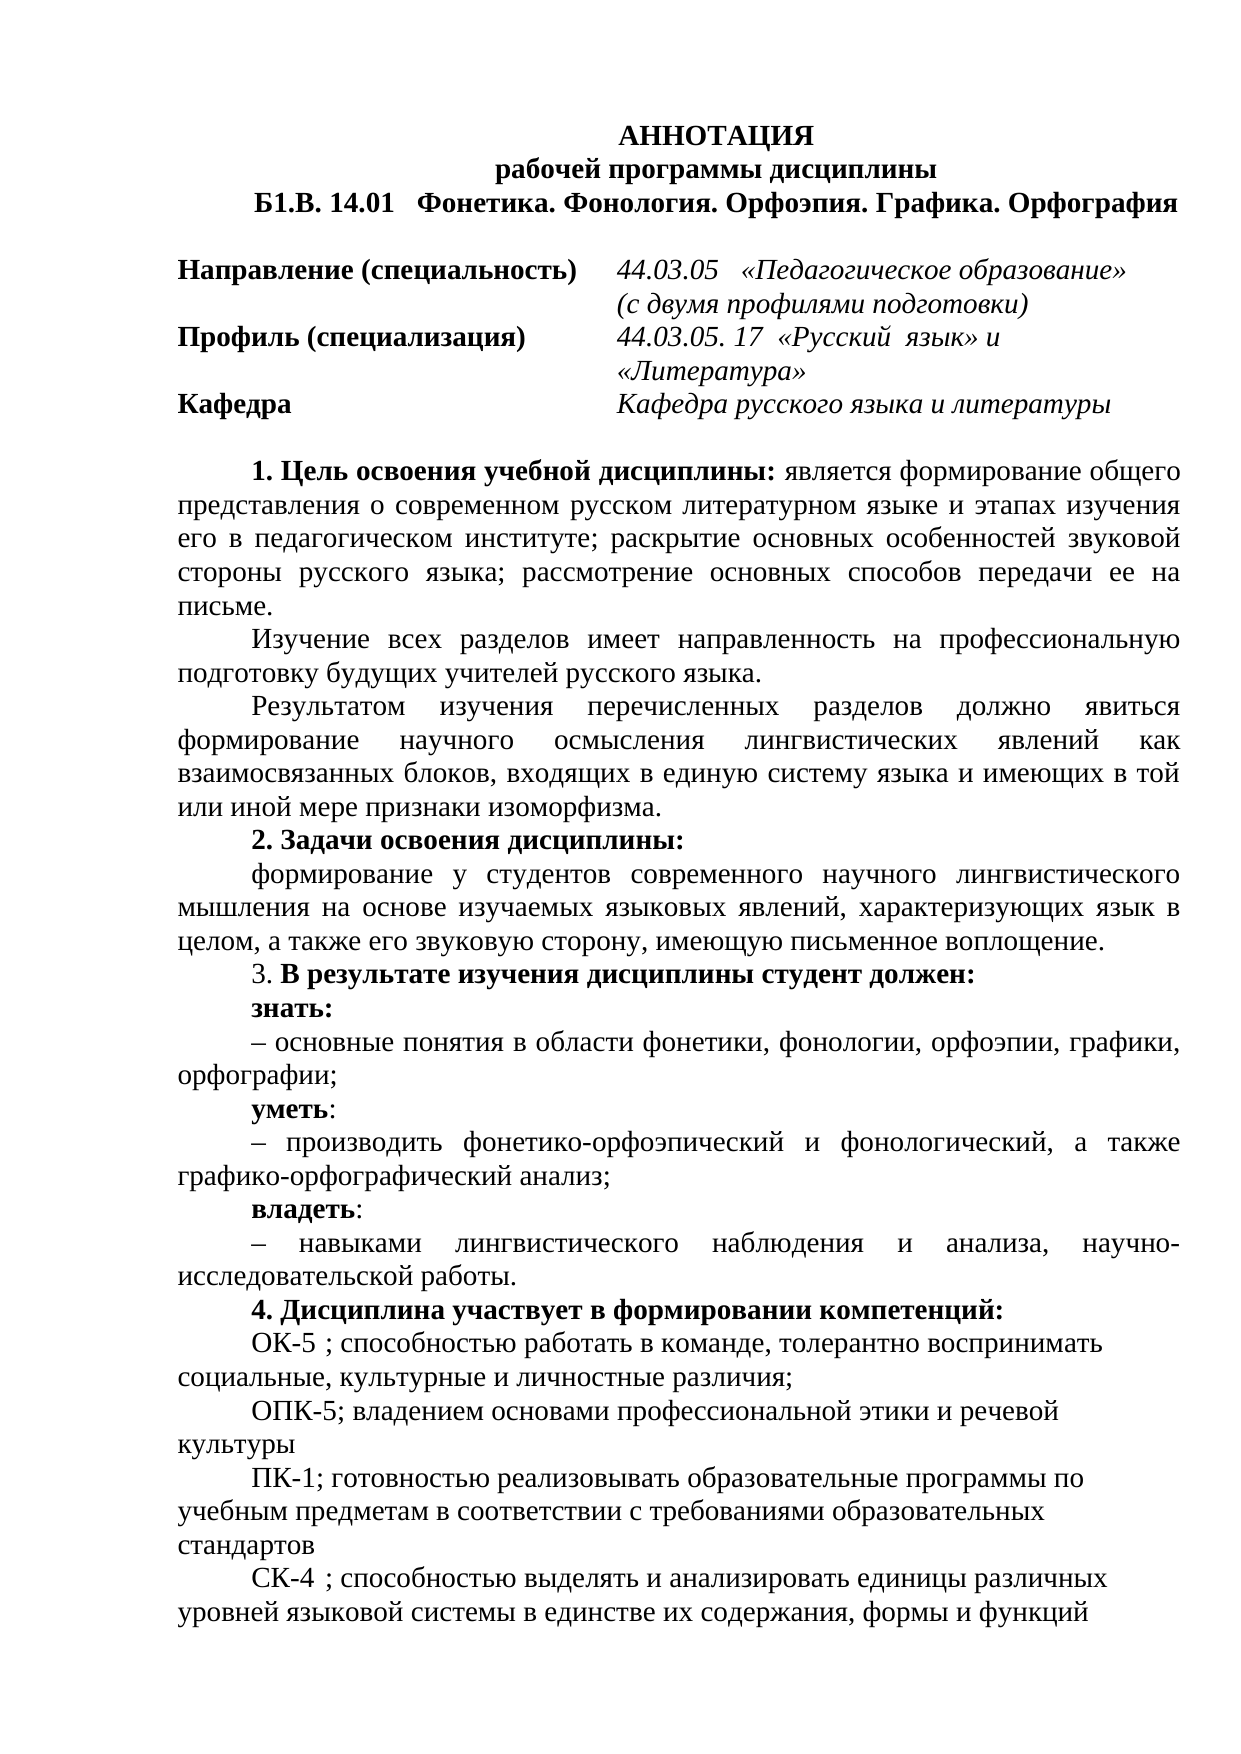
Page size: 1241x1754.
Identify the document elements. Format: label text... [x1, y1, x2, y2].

text – производить фонетико-орфоэпический и фонологический, а также графико-орфографический анализ; [177, 1124, 1181, 1191]
text 3. В результате изучения дисциплины студент должен: [177, 957, 1181, 990]
text ОК-5 ; способностью работать в команде, толерантно воспринимать социальные, культурные и личностные различия; [177, 1326, 1181, 1393]
text рабочей программы дисциплины [177, 152, 1181, 185]
text Изучение всех разделов имеет направленность на профессиональную подготовку будущих учителей русского языка. [177, 621, 1181, 688]
text 1. Цель освоения учебной дисциплины: является формирование общего представления о современном русском литературном языке и этапах изучения его в педагогическом институте; раскрытие основных особенностей звуковой стороны русского языка; рассмотрение основных способов передачи ее на письме. [177, 453, 1181, 621]
text – основные понятия в области фонетики, фонологии, орфоэпии, графики, орфографии; [177, 1024, 1181, 1091]
text уметь: [177, 1091, 1181, 1124]
text Результатом изучения перечисленных разделов должно явиться формирование научного осмысления лингвистических явлений как взаимосвязанных блоков, входящих в единую систему языка и имеющих в той или иной мере признаки изоморфизма. [177, 688, 1181, 822]
text владеть: [177, 1191, 1181, 1225]
text ОПК-5; владением основами профессиональной этики и речевой культуры [177, 1393, 1181, 1460]
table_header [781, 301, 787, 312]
text формирование у студентов современного научного лингвистического мышления на основе изучаемых языковых явлений, характеризующих язык в целом, а также его звуковую сторону, имеющую письменное воплощение. [177, 856, 1181, 957]
text СК-4 ; способностью выделять и анализировать единицы различных уровней языковой системы в единстве их содержания, формы и функций [177, 1560, 1181, 1627]
text АННОТАЦИЯ [177, 118, 1181, 152]
text Б1.В. 14.01 Фонетика. Фонология. Орфоэпия. Графика. Орфография [177, 185, 1181, 219]
text ПК-1; готовностью реализовывать образовательные программы по учебным предметам в соответствии с требованиями образовательных стандартов [177, 1460, 1181, 1560]
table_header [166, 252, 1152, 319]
text 4. Дисциплина участвует в формировании компетенций: [177, 1292, 1181, 1326]
text 2. Задачи освоения дисциплины: [177, 822, 1181, 856]
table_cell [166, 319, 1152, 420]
text знать: [177, 990, 1181, 1024]
text – навыками лингвистического наблюдения и анализа, научно-исследовательской работы. [177, 1225, 1181, 1292]
